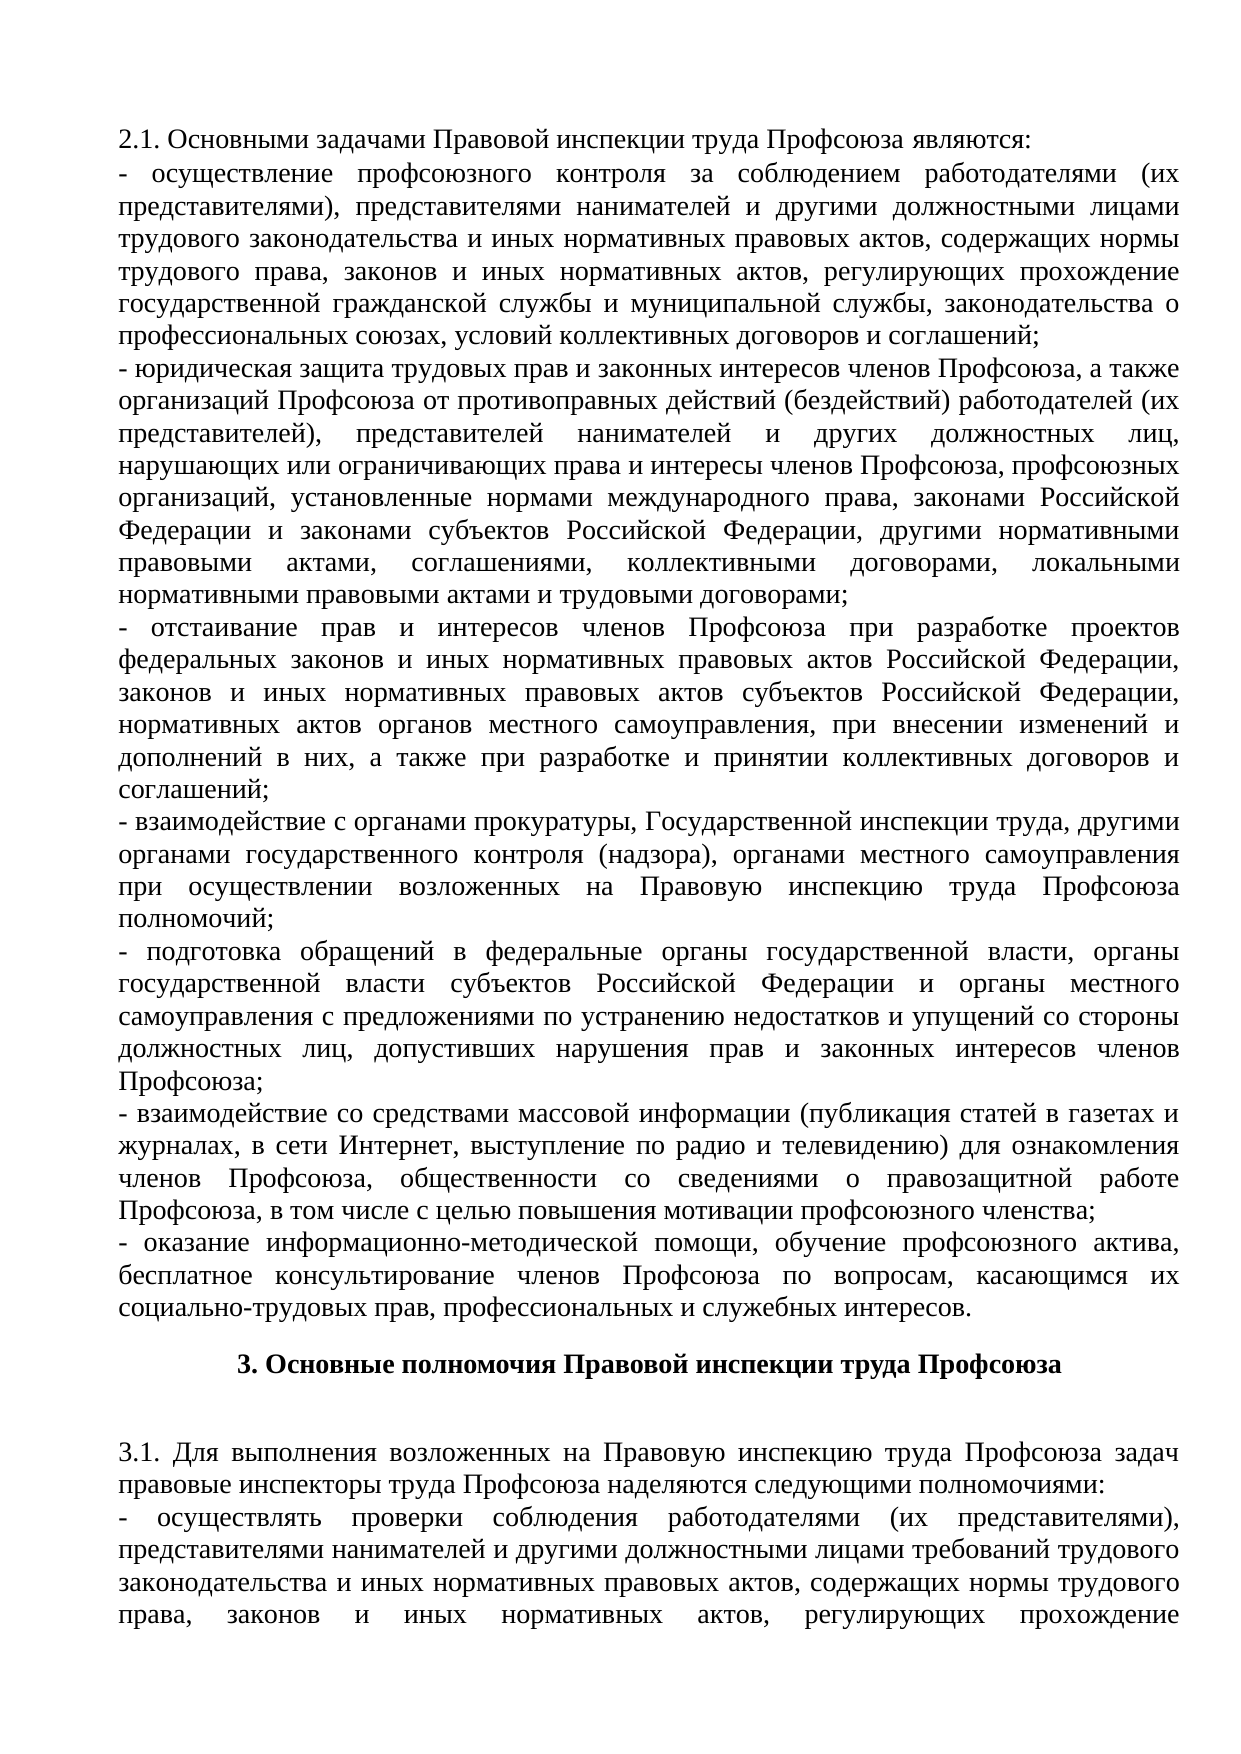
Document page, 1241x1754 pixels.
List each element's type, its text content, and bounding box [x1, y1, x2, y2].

text - взаимодействие с органами прокуратуры, Государственной инспекции труда, другими органами государственного контроля (надзора), органами местного самоуправления при осуществлении возложенных на Правовую инспекцию труда Профсоюза полномочий; [118, 804, 1181, 934]
text - осуществление профсоюзного контроля за соблюдением работодателями (их представителями), представителями нанимателей и другими должностными лицами трудового законодательства и иных нормативных правовых актов, содержащих нормы трудового права, законов и иных нормативных актов, регулирующих прохождение государственной гражданской службы и муниципальной службы, законодательства о профессиональных союзах, условий коллективных договоров и соглашений; [118, 156, 1181, 351]
text - подготовка обращений в федеральные органы государственной власти, органы государственной власти субъектов Российской Федерации и органы местного самоуправления с предложениями по устранению недостатков и упущений со стороны должностных лиц, допустивших нарушения прав и законных интересов членов Профсоюза; [118, 934, 1181, 1096]
text - юридическая защита трудовых прав и законных интересов членов Профсоюза, а также организаций Профсоюза от противоправных действий (бездействий) работодателей (их представителей), представителей нанимателей и других должностных лиц, нарушающих или ограничивающих права и интересы членов Профсоюза, профсоюзных организаций, установленные нормами международного права, законами Российской Федерации и законами субъектов Российской Федерации, другими нормативными правовыми актами, соглашениями, коллективными договорами, локальными нормативными правовыми актами и трудовыми договорами; [118, 351, 1181, 610]
text 2.1. Основными задачами Правовой инспекции труда Профсоюза являются: [118, 118, 1181, 156]
text - отстаивание прав и интересов членов Профсоюза при разработке проектов федеральных законов и иных нормативных правовых актов Российской Федерации, законов и иных нормативных правовых актов субъектов Российской Федерации, нормативных актов органов местного самоуправления, при внесении изменений и дополнений в них, а также при разработке и принятии коллективных договоров и соглашений; [118, 610, 1181, 804]
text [118, 1500, 1181, 1629]
text 3.1. Для выполнения возложенных на Правовую инспекцию труда Профсоюза задач правовые инспекторы труда Профсоюза наделяются следующими полномочиями: [118, 1435, 1181, 1500]
text - взаимодействие со средствами массовой информации (публикация статей в газетах и журналах, в сети Интернет, выступление по радио и телевидению) для ознакомления членов Профсоюза, общественности со сведениями о правозащитной работе Профсоюза, в том числе с целью повышения мотивации профсоюзного членства; [118, 1096, 1181, 1226]
text 3. Основные полномочия Правовой инспекции труда Профсоюза [118, 1347, 1181, 1379]
text - оказание информационно-методической помощи, обучение профсоюзного актива, бесплатное консультирование членов Профсоюза по вопросам, касающимся их социально-трудовых прав, профессиональных и служебных интересов. [118, 1226, 1181, 1323]
